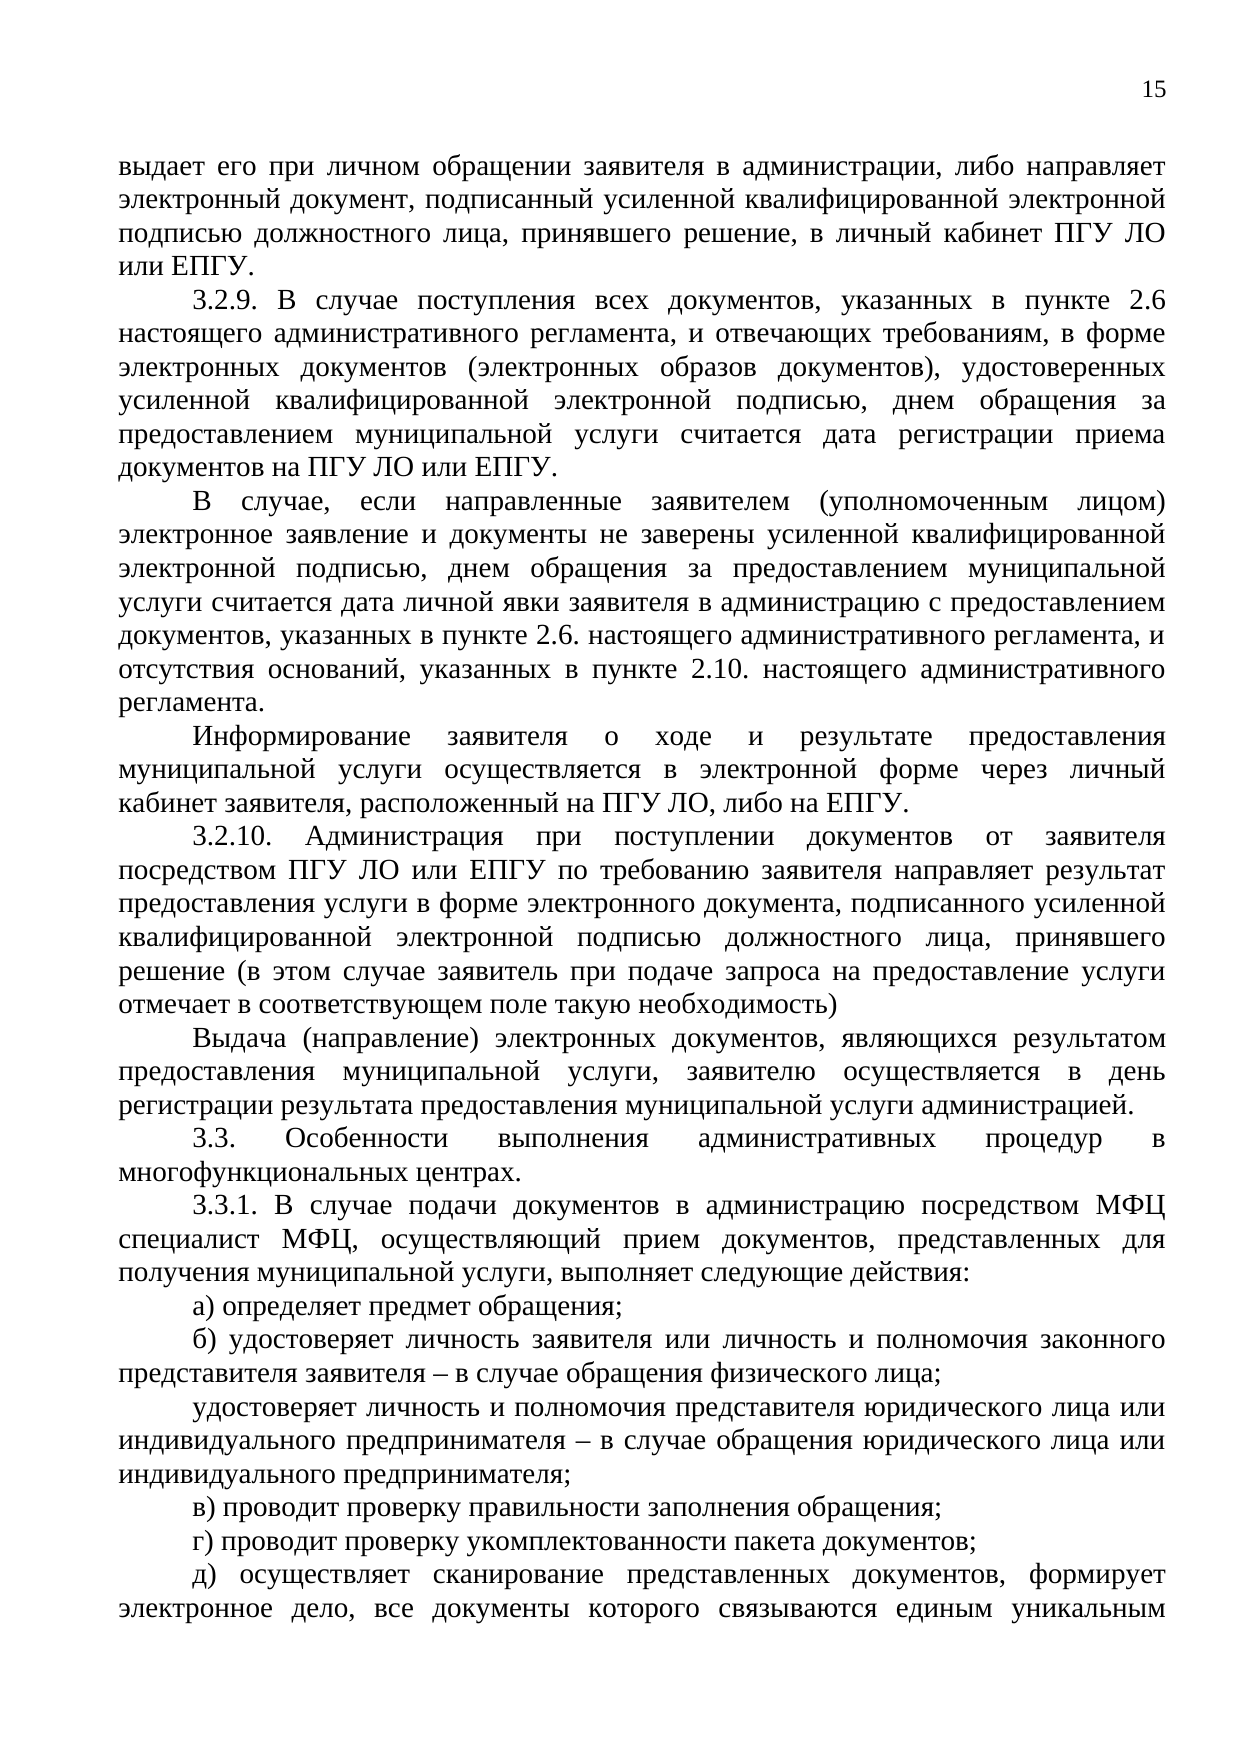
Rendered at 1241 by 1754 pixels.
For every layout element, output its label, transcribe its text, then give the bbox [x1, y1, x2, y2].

text удостоверяет личность и полномочия представителя юридического лица или индивидуального предпринимателя – в случае обращения юридического лица или индивидуального предпринимателя; [118, 1389, 1167, 1489]
text а) определяет предмет обращения; [118, 1288, 1167, 1322]
text в) проводит проверку правильности заполнения обращения; [118, 1489, 1167, 1523]
text 3.2.10. Администрация при поступлении документов от заявителя посредством ПГУ ЛО или ЕПГУ по требованию заявителя направляет результат предоставления услуги в форме электронного документа, подписанного усиленной квалифицированной электронной подписью должностного лица, принявшего решение (в этом случае заявитель при подаче запроса на предоставление услуги отмечает в соответствующем поле такую необходимость) [118, 818, 1167, 1020]
text б) удостоверяет личность заявителя или личность и полномочия законного представителя заявителя – в случае обращения физического лица; [118, 1322, 1167, 1389]
text В случае, если направленные заявителем (уполномоченным лицом) электронное заявление и документы не заверены усиленной квалифицированной электронной подписью, днем обращения за предоставлением муниципальной услуги считается дата личной явки заявителя в администрацию с предоставлением документов, указанных в пункте 2.6. настоящего административного регламента, и отсутствия оснований, указанных в пункте 2.10. настоящего административного регламента. [118, 483, 1167, 718]
text 3.3.1. В случае подачи документов в администрацию посредством МФЦ специалист МФЦ, осуществляющий прием документов, представленных для получения муниципальной услуги, выполняет следующие действия: [118, 1187, 1167, 1288]
text г) проводит проверку укомплектованности пакета документов; [118, 1523, 1167, 1556]
text Выдача (направление) электронных документов, являющихся результатом предоставления муниципальной услуги, заявителю осуществляется в день регистрации результата предоставления муниципальной услуги администрацией. [118, 1020, 1167, 1120]
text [118, 1556, 1167, 1623]
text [118, 148, 1167, 282]
text 3.3. Особенности выполнения административных процедур в многофункциональных центрах. [118, 1120, 1167, 1187]
text Информирование заявителя о ходе и результате предоставления муниципальной услуги осуществляется в электронной форме через личный кабинет заявителя, расположенный на ПГУ ЛО, либо на ЕПГУ. [118, 718, 1167, 818]
text 3.2.9. В случае поступления всех документов, указанных в пункте 2.6 настоящего административного регламента, и отвечающих требованиям, в форме электронных документов (электронных образов документов), удостоверенных усиленной квалифицированной электронной подписью, днем обращения за предоставлением муниципальной услуги считается дата регистрации приема документов на ПГУ ЛО или ЕПГУ. [118, 282, 1167, 483]
